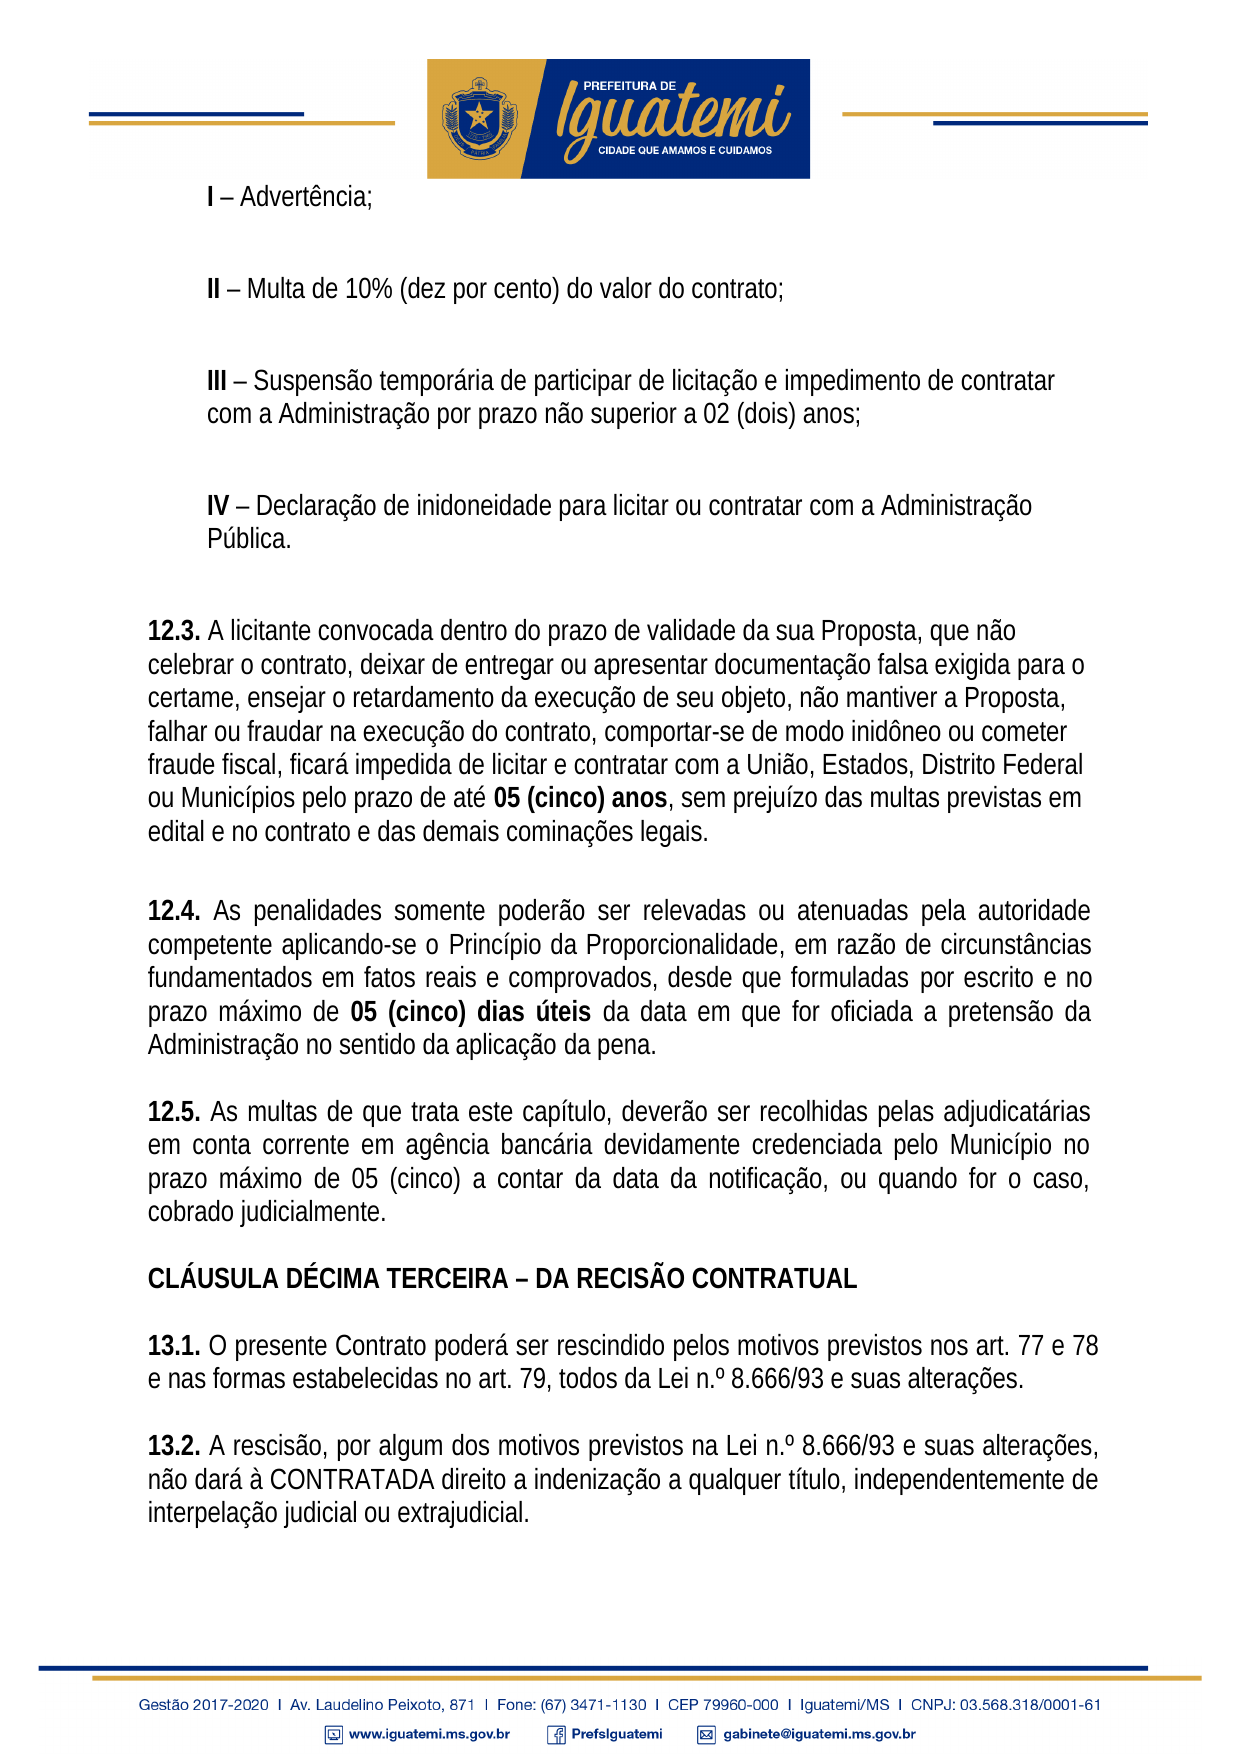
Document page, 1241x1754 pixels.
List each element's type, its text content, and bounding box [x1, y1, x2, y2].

picture [88, 59, 1148, 179]
text III – Suspensão temporária de participar de licitação e impedimento de contratar com a Administração por prazo não superior a 02 (dois) anos; [207, 363, 1092, 430]
text I – Advertência; [207, 179, 1092, 212]
text 13.2. A rescisão, por algum dos motivos previstos na Lei n.º 8.666/93 e suas alterações, não dará à CONTRATADA direito a indenização a qualquer título, independentemente de interpelação judicial ou extrajudicial. [148, 1428, 1101, 1529]
text CLÁUSULA DÉCIMA TERCEIRA – DA RECISÃO CONTRATUAL [148, 1261, 1092, 1295]
picture [38, 1657, 1202, 1754]
text 12.5. As multas de que trata este capítulo, deverão ser recolhidas pelas adjudicatárias em conta corrente em agência bancária devidamente credenciada pelo Município no prazo máximo de 05 (cinco) a contar da data da notificação, ou quando for o caso, cobrado judicialmente. [148, 1094, 1092, 1228]
text IV – Declaração de inidoneidade para licitar ou contratar com a Administração Pública. [207, 488, 1092, 555]
text 13.1. O presente Contrato poderá ser rescindido pelos motivos previstos nos art. 77 e 78 e nas formas estabelecidas no art. 79, todos da Lei n.º 8.666/93 e suas alterações. [148, 1328, 1101, 1395]
text 12.3. A licitante convocada dentro do prazo de validade da sua Proposta, que não celebrar o contrato, deixar de entregar ou apresentar documentação falsa exigida para o certame, ensejar o retardamento da execução de seu objeto, não mantiver a Proposta, falhar ou fraudar na execução do contrato, comportar-se de modo inidôneo ou cometer fraude fiscal, ficará impedida de licitar e contratar com a União, Estados, Distrito Federal ou Municípios pelo prazo de até 05 (cinco) anos, sem prejuízo das multas previstas em edital e no contrato e das demais cominações legais. [148, 613, 1092, 847]
text 12.4. As penalidades somente poderão ser relevadas ou atenuadas pela autoridade competente aplicando-se o Princípio da Proporcionalidade, em razão de circunstâncias fundamentados em fatos reais e comprovados, desde que formuladas por escrito e no prazo máximo de 05 (cinco) dias úteis da data em que for oficiada a pretensão da Administração no sentido da aplicação da pena. [148, 893, 1092, 1061]
text II – Multa de 10% (dez por cento) do valor do contrato; [207, 271, 1092, 304]
